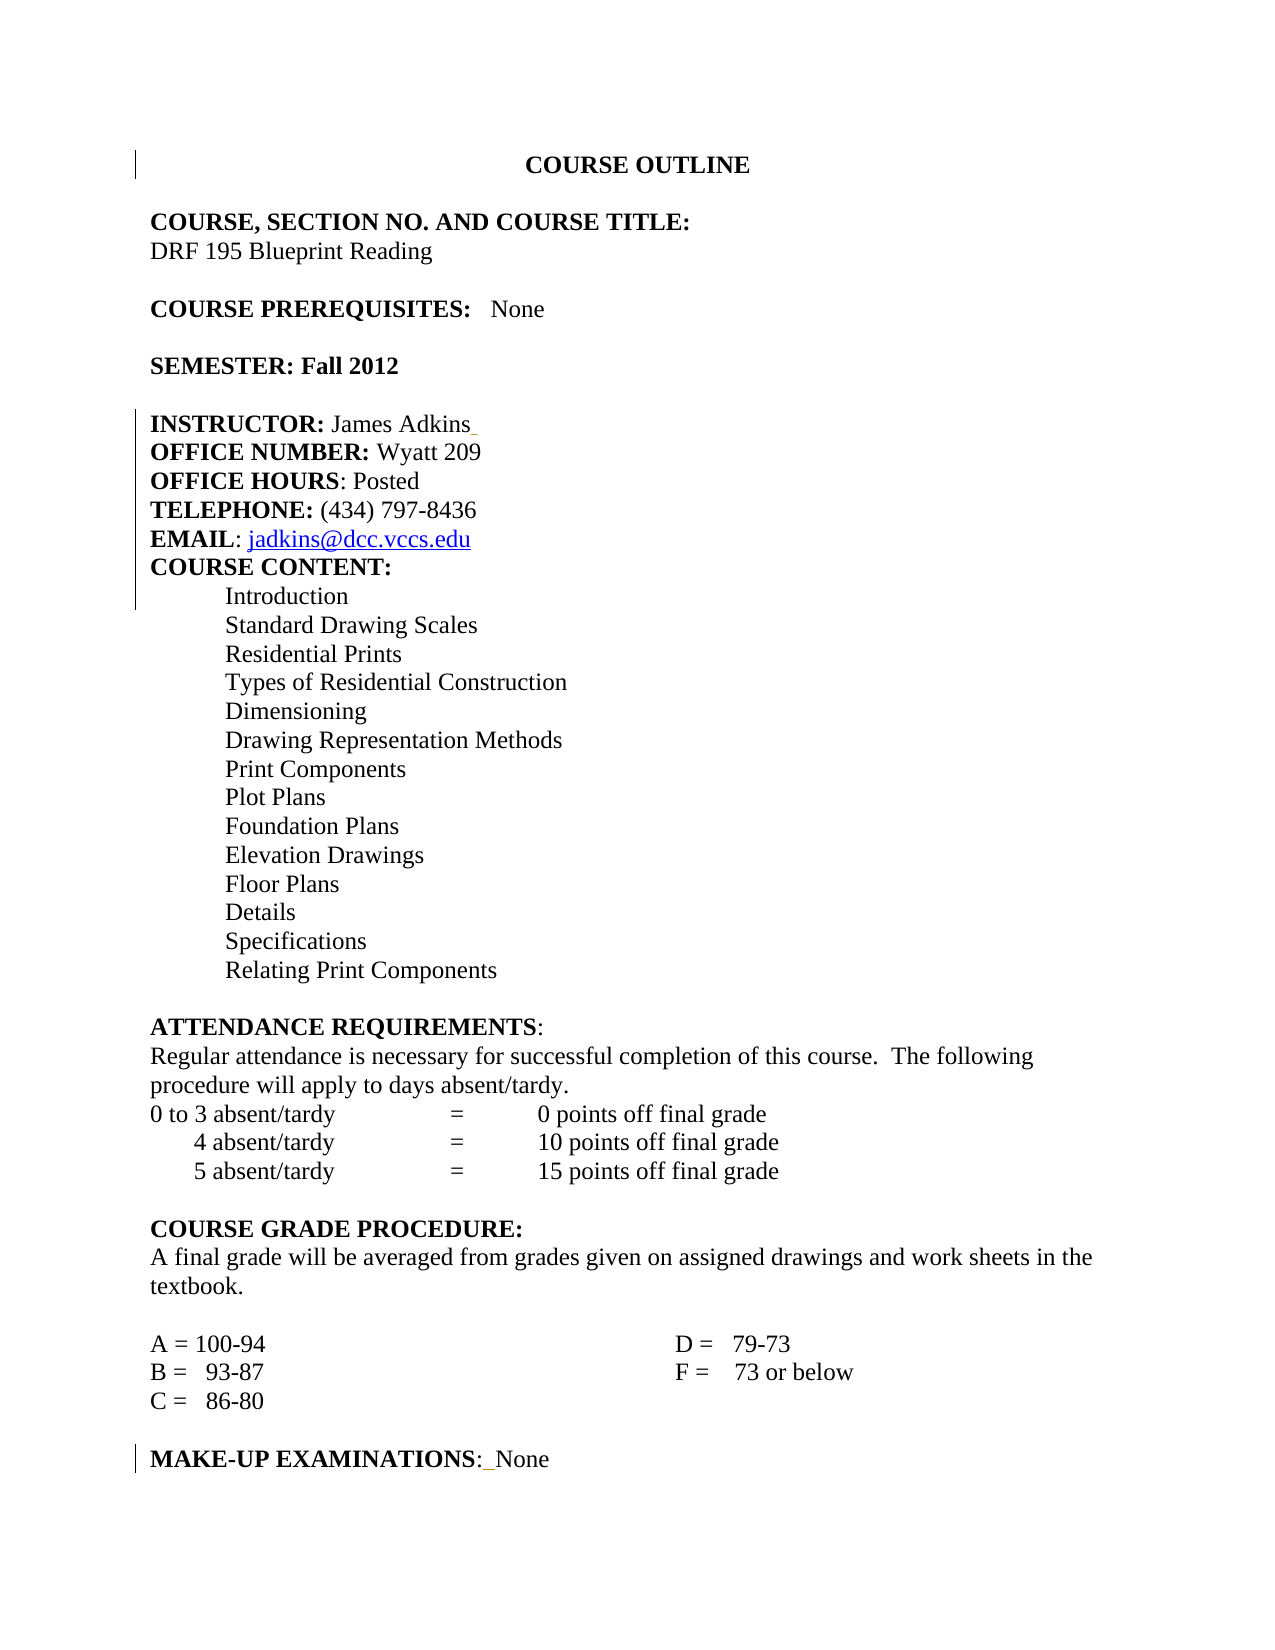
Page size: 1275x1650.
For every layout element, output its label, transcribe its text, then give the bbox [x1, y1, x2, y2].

text 5 absent/tardy = 15 points off final grade [150, 1156, 1125, 1185]
text D = 79-73 [675, 1329, 1125, 1357]
text Introduction [225, 581, 1125, 610]
text B = 93-87 [150, 1357, 600, 1386]
text SEMESTER: Fall 2012 [150, 351, 1125, 380]
text C = 86-80 [150, 1386, 600, 1415]
text Regular attendance is necessary for successful completion of this course. The following procedure will apply to days absent/tardy. [150, 1041, 1125, 1099]
text A = 100-94 [150, 1329, 600, 1357]
text Residential Prints [225, 639, 1125, 667]
text TELEPHONE: (434) 797-8436 [150, 495, 1125, 524]
text COURSE GRADE PROCEDURE: [150, 1214, 1125, 1242]
text Floor Plans [225, 869, 1125, 897]
text COURSE PREREQUISITES: None [150, 294, 1125, 322]
text F = 73 or below [675, 1357, 1125, 1386]
text A final grade will be averaged from grades given on assigned drawings and work sheets in the textbook. [150, 1242, 1125, 1300]
text Relating Print Components [150, 955, 1125, 984]
text Print Components [225, 754, 1125, 782]
text DRF 195 Blueprint [150, 236, 1125, 265]
text COURSE, SECTION NO. AND COURSE TITLE: [150, 207, 1125, 236]
text Foundation Plans [225, 811, 1125, 840]
text EMAIL: jadkins@dcc.vccs.edu [150, 524, 1125, 552]
text Drawing Representation Methods [225, 725, 1125, 754]
text 4 absent/tardy = 10 points off final grade [150, 1127, 1125, 1156]
text Specifications [225, 926, 1125, 955]
text 0 to 3 absent/tardy = 0 points off final grade [150, 1099, 1125, 1127]
text Standard Drawing Scales [225, 610, 1125, 639]
text Details [225, 897, 1125, 926]
text Dimensioning [225, 696, 1125, 725]
text OFFICE HOURS: Posted [150, 466, 1125, 495]
text COURSE CONTENT: [150, 552, 1125, 581]
text INSTRUCTOR: James Adkins [150, 409, 1125, 437]
text Plot Plans [225, 782, 1125, 811]
text ATTENDANCE REQUIREMENTS: [150, 1012, 1125, 1041]
text Elevation Drawings [225, 840, 1125, 869]
text COURSE OUTLINE [150, 150, 1125, 179]
text OFFICE NUMBER: Wyatt 209 [150, 437, 1125, 466]
text MAKE-UP EXAMINATIONS:None [150, 1444, 1125, 1472]
text Types of Residential Construction [225, 667, 1125, 696]
